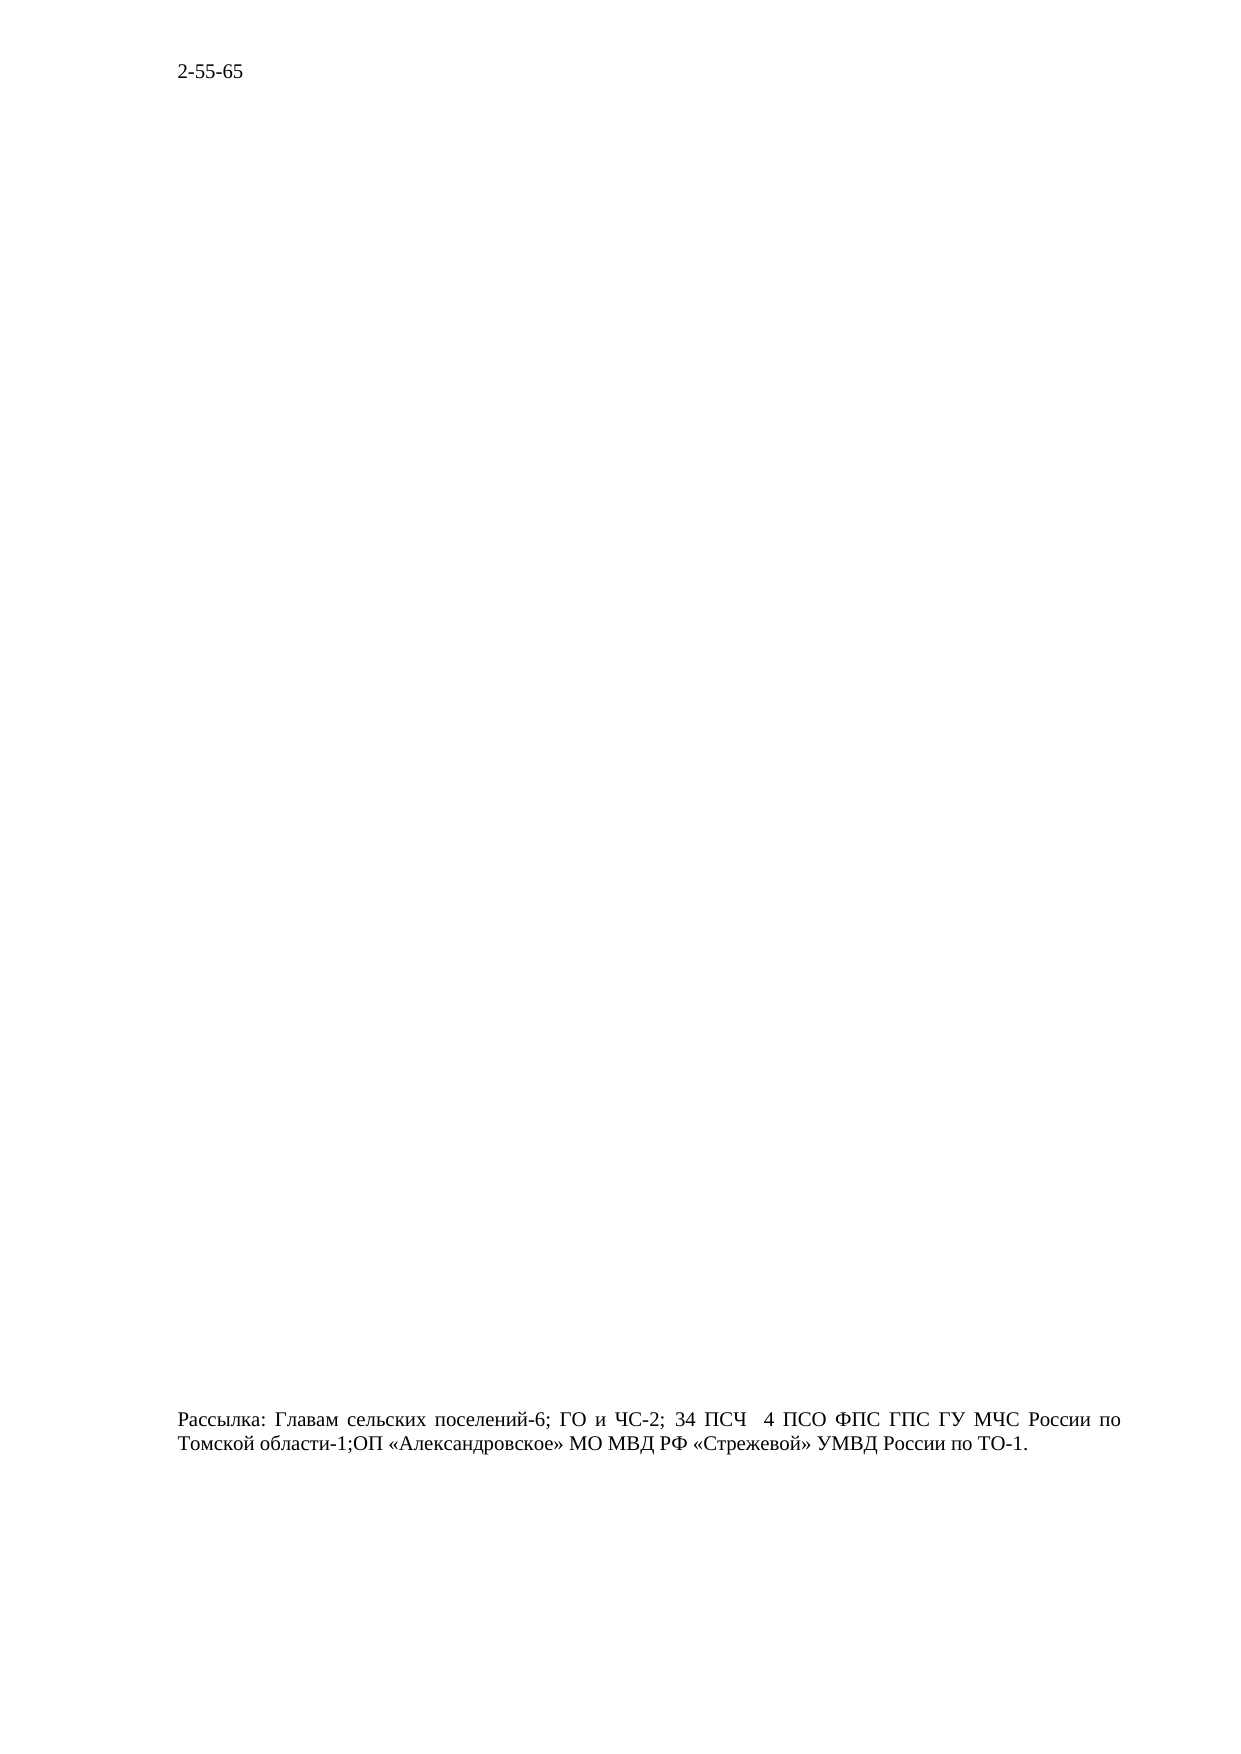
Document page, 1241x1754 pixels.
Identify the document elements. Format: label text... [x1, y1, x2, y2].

text 2-55-65 [177, 59, 1122, 83]
text Рассылка: Главам сельских поселений-6; ГО и ЧС-2; 34 ПСЧ 4 ПСО ФПС ГПС ГУ МЧС России по Томской области-1;ОП «Александровское» МО МВД РФ «Стрежевой» УМВД России по ТО-1. [177, 1407, 1122, 1455]
